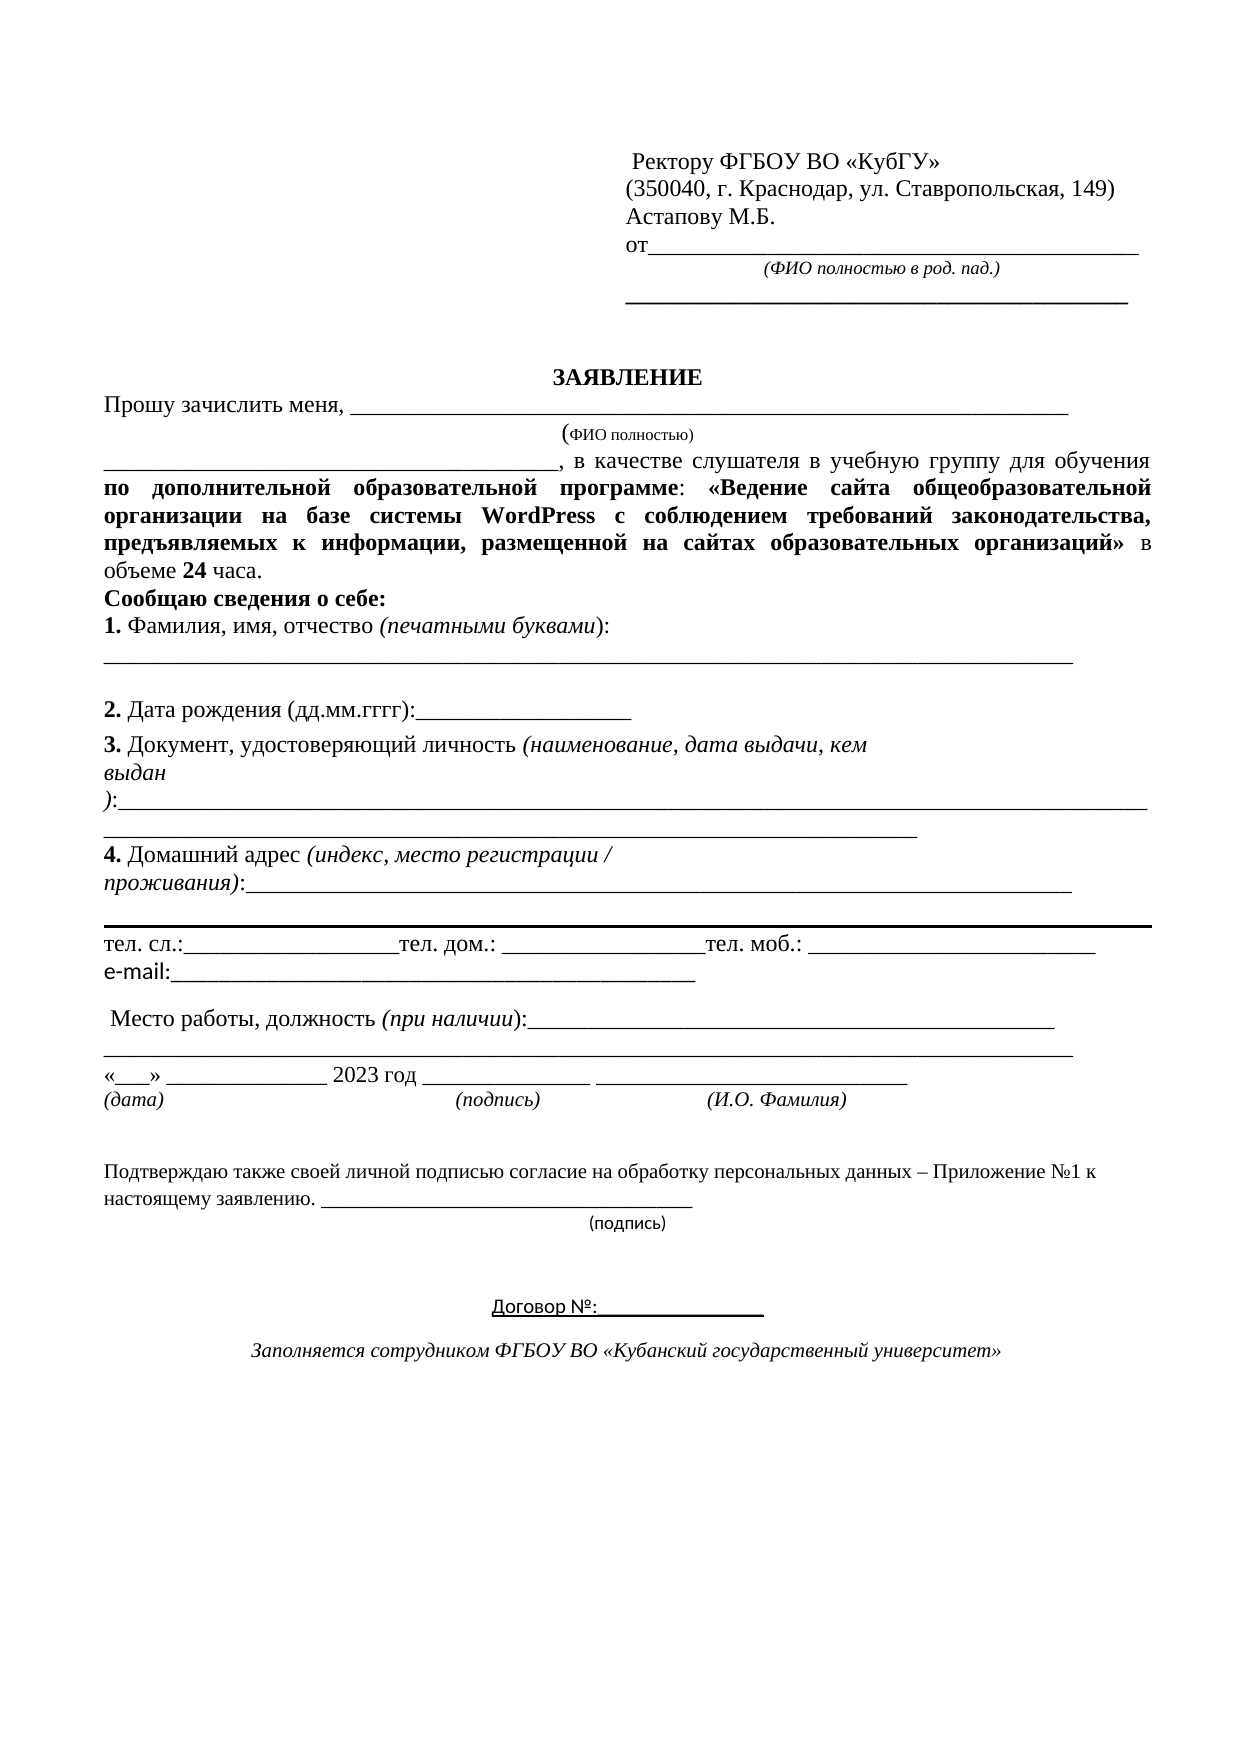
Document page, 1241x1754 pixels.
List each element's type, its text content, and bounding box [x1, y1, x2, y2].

text (дата) (подпись) (И.О. Фамилия) [103, 1087, 1152, 1111]
text Договор №:________________ [103, 1294, 1152, 1319]
text тел. сл.:__________________тел. дом.: _________________тел. моб.: ________________________ [103, 928, 1152, 956]
text Прошу зачислить меня, ____________________________________________________________ [103, 390, 1152, 418]
text ______________________________________, в качестве слушателя в учебную группу для обучения по дополнительной образовательной программе: «Ведение сайта общеобразовательной организации на базе системы WordPress с соблюдением требований законодательства, предъявляемых к информации, размещенной на сайтах образовательных организаций» в объеме 24 часа. [103, 446, 1152, 584]
text (ФИО полностью) [103, 418, 1152, 446]
table_header Ректору ФГБОУ ВО «КубГУ» (350040, г. Краснодар, ул. Ставропольская, 149) Астапову М.Б. от_________________________________________ (ФИО полностью в род. пад.) __________________________________________ [614, 147, 1152, 306]
text ЗАЯВЛЕНИЕ [103, 363, 1152, 390]
text 2. Дата рождения (дд.мм.гггг):__________________ [103, 695, 1152, 723]
text Место работы, должность (при наличии):____________________________________________ [103, 1004, 1152, 1032]
text e-mail:____________________________________________ [103, 956, 1152, 985]
text Подтверждаю также своей личной подписью согласие на обработку персональных данных – Приложение №1 к настоящему заявлению. _______________________________ [103, 1159, 1152, 1211]
text Заполняется сотрудником ФГБОУ ВО «Кубанский государственный университет» [103, 1338, 1152, 1362]
text 3. Документ, удостоверяющий личность (наименование, дата выдачи, кем выдан):__________________________________________________________________________________________________________________________________________________________ [103, 730, 1152, 841]
text 4. Домашний адрес (индекс, место регистрации / проживания):_____________________________________________________________________ [103, 841, 1152, 896]
text «___» ______________ 2023 год ______________ __________________________ [103, 1059, 1152, 1087]
text 1. Фамилия, имя, отчество (печатными буквами): _________________________________________________________________________________ [103, 611, 1152, 666]
text (подпись) [103, 1211, 1152, 1234]
text _________________________________________________________________________________ [103, 1032, 1152, 1059]
text Сообщаю сведения о себе: [103, 584, 1152, 611]
